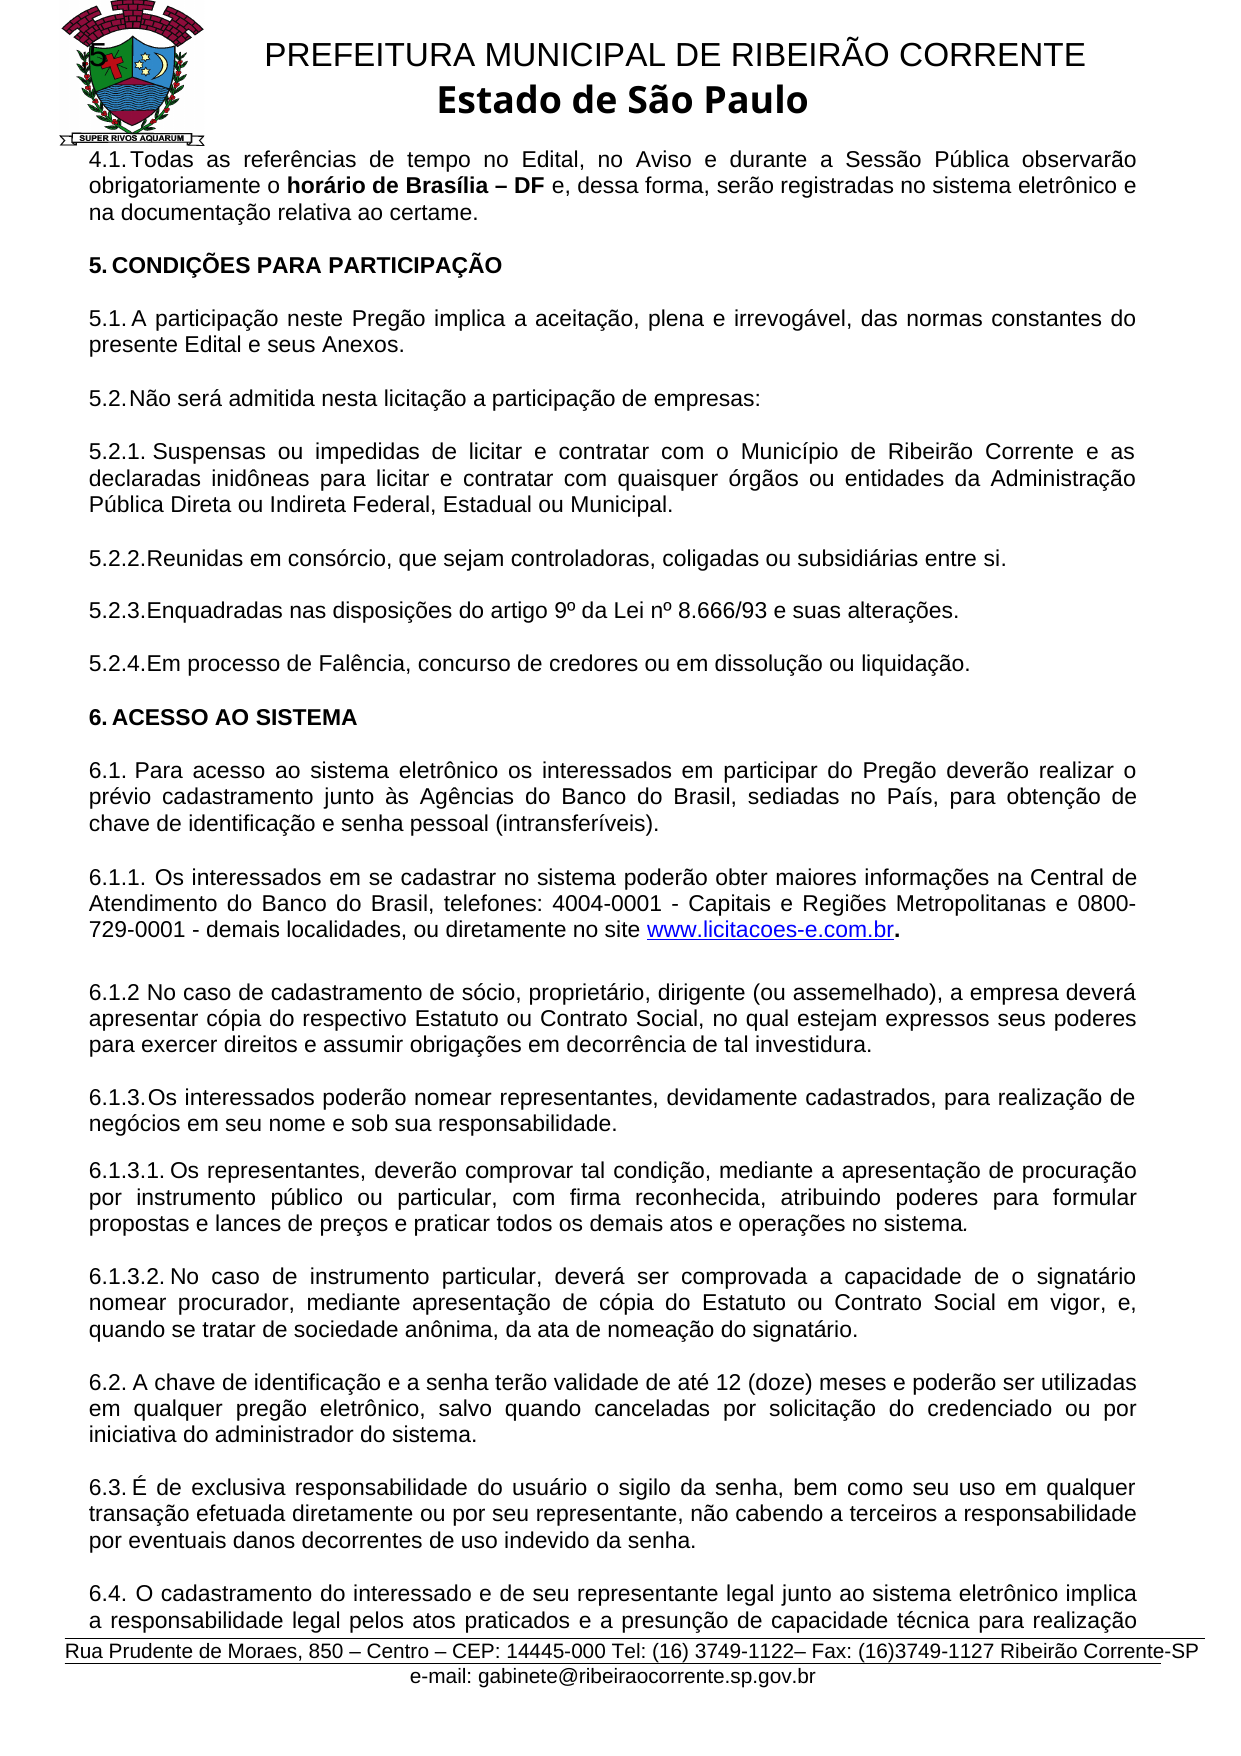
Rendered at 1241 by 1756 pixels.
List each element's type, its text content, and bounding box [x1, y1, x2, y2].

list A participação neste Pregão implica a aceitação, plena e irrevogável, das normas constantes do presente Edital e seus Anexos. [89, 305, 1137, 358]
subtitle ACESSO AO SISTEMA [89, 704, 1161, 730]
list Em processo de Falência, concurso de credores ou em dissolução ou liquidação. [89, 650, 1161, 677]
list Os representantes, deverão comprovar tal condição, mediante a apresentação de procuração por instrumento público ou particular, com firma reconhecida, atribuindo poderes para formular propostas e lances de preços e praticar todos os demais atos e operações no sistema. [89, 1157, 1137, 1237]
list Todas as referências de tempo no Edital, no Aviso e durante a Sessão Pública observarão obrigatoriamente o horário de Brasília – DF e, dessa forma, serão registradas no sistema eletrônico e na documentação relativa ao certame. [89, 146, 1137, 225]
list No caso de instrumento particular, deverá ser comprovada a capacidade de o signatário nomear procurador, mediante apresentação de cópia do Estatuto ou Contrato Social em vigor, e, quando se tratar de sociedade anônima, da ata de nomeação do signatário. [89, 1263, 1137, 1342]
list Os interessados em se cadastrar no sistema poderão obter maiores informações na Central de Atendimento do Banco do Brasil, telefones: 4004-0001 - Capitais e Regiões Metropolitanas e 0800-729-0001 - demais localidades, ou diretamente no site www.licitacoes-e.com.br. [89, 863, 1138, 942]
subtitle CONDIÇÕES PARA PARTICIPAÇÃO [89, 252, 1161, 279]
list Suspensas ou impedidas de licitar e contratar com o Município de Ribeirão Corrente e as declaradas inidôneas para licitar e contratar com quaisquer órgãos ou entidades da Administração Pública Direta ou Indireta Federal, Estadual ou Municipal. [89, 438, 1136, 517]
picture [59, 0, 205, 146]
list A chave de identificação e a senha terão validade de até 12 (doze) meses e poderão ser utilizadas em qualquer pregão eletrônico, salvo quando canceladas por solicitação do credenciado ou por iniciativa do administrador do sistema. [89, 1368, 1137, 1447]
list Enquadradas nas disposições do artigo 9º da Lei nº 8.666/93 e suas alterações. [89, 597, 1161, 624]
list É de exclusiva responsabilidade do usuário o sigilo da senha, bem como seu uso em qualquer transação efetuada diretamente ou por seu representante, não cabendo a terceiros a responsabilidade por eventuais danos decorrentes de uso indevido da senha. [89, 1474, 1137, 1553]
list Não será admitida nesta licitação a participação de empresas: [89, 385, 1161, 412]
text 6.1.2 No caso de cadastramento de sócio, proprietário, dirigente (ou assemelhado), a empresa deverá apresentar cópia do respectivo Estatuto ou Contrato Social, no qual estejam expressos seus poderes para exercer direitos e assumir obrigações em decorrência de tal investidura. [89, 978, 1137, 1058]
list Os interessados poderão nomear representantes, devidamente cadastrados, para realização de negócios em seu nome e sob sua responsabilidade. [89, 1084, 1136, 1137]
list Para acesso ao sistema eletrônico os interessados em participar do Pregão deverão realizar o prévio cadastramento junto às Agências do Banco do Brasil, sediadas no País, para obtenção de chave de identificação e senha pessoal (intransferíveis). [89, 757, 1137, 836]
list Reunidas em consórcio, que sejam controladoras, coligadas ou subsidiárias entre si. [89, 545, 1161, 571]
